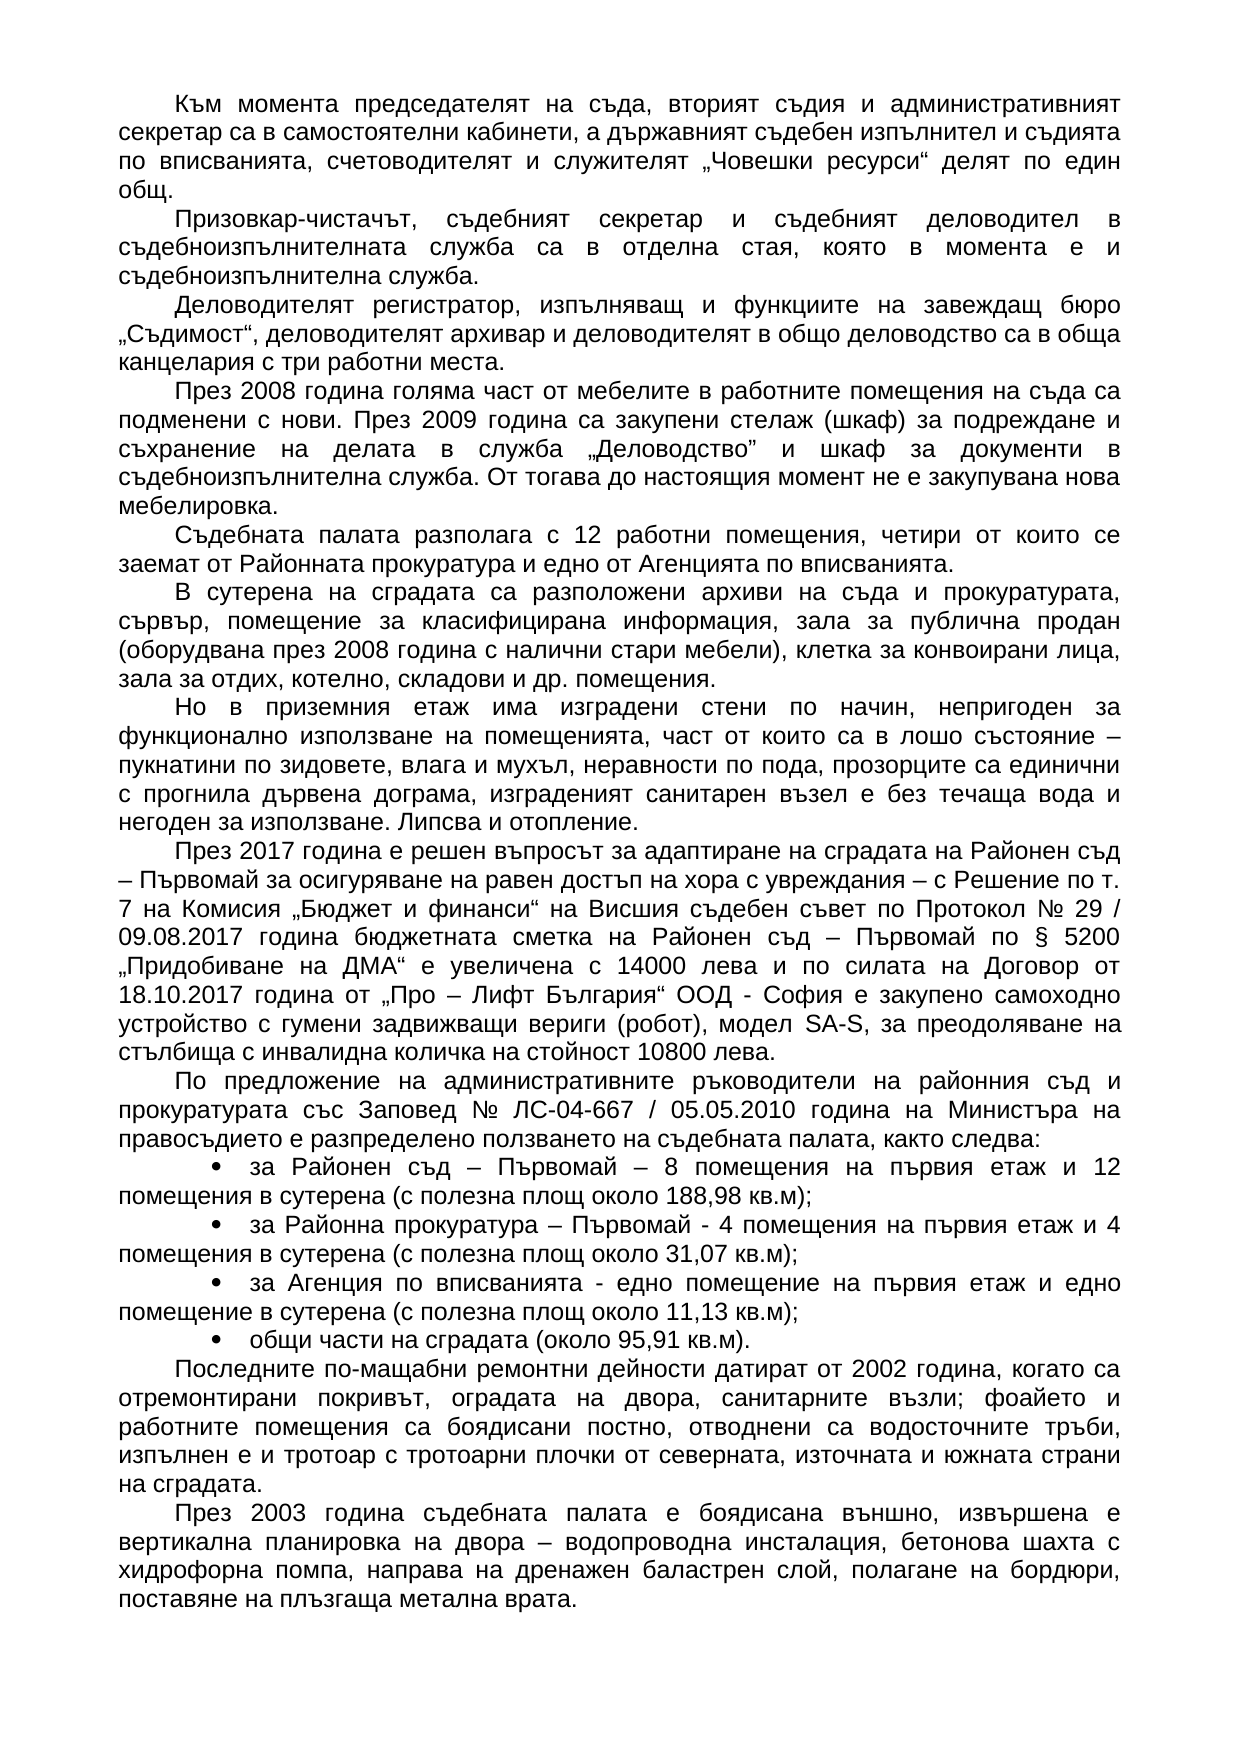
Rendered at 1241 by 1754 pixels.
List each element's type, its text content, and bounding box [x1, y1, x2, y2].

text През 2008 година голяма част от мебелите в работните помещения на съда са подменени с нови. През 2009 година са закупени стелаж (шкаф) за подреждане и съхранение на делата в служба „Деловодство” и шкаф за документи в съдебноизпълнителна служба. От тогава до настоящия момент не е закупувана нова мебелировка. [118, 376, 1122, 520]
list за Районна прокуратура – Първомай - 4 помещения на първия етаж и 4 помещения в сутерена (с полезна площ около 31,07 кв.м); [118, 1210, 1122, 1268]
text Призовкар-чистачът, съдебният секретар и съдебният деловодител в съдебноизпълнителната служба са в отделна стая, която в момента е и съдебноизпълнителна служба. [118, 204, 1122, 290]
list общи части на сградата (около 95,91 кв.м). [118, 1325, 1122, 1354]
list за Районен съд – Първомай – 8 помещения на първия етаж и 12 помещения в сутерена (с полезна площ около 188,98 кв.м); [118, 1152, 1122, 1210]
text През 2017 година е решен въпросът за адаптиране на сградата на Районен съд – Първомай за осигуряване на равен достъп на хора с увреждания – с Решение по т. 7 на Комисия „Бюджет и финанси“ на Висшия съдебен съвет по Протокол № 29 / 09.08.2017 година бюджетната сметка на Районен съд – Първомай по § 5200 „Придобиване на ДМА“ е увеличена с 14000 лева и по силата на Договор от 18.10.2017 година от „Про – Лифт България“ ООД - София е закупено самоходно устройство с гумени задвижващи вериги (робот), модел SA-S, за преодоляване на стълбища с инвалидна количка на стойност 10800 лева. [118, 836, 1122, 1066]
text По предложение на административните ръководители на районния съд и прокуратурата със Заповед № ЛС-04-667 / 05.05.2010 година на Министъра на правосъдието е разпределено ползването на съдебната палата, както следва: [118, 1066, 1122, 1152]
list за Агенция по вписванията - едно помещение на първия етаж и едно помещение в сутерена (с полезна площ около 11,13 кв.м); [118, 1268, 1122, 1325]
text През 2003 година съдебната палата е боядисана външно, извършена е вертикална планировка на двора – водопроводна инсталация, бетонова шахта с хидрофорна помпа, направа на дренажен баластрен слой, полагане на бордюри, поставяне на плъзгаща метална врата. [118, 1498, 1122, 1613]
text Но в приземния етаж има изградени стени по начин, непригоден за функционално използване на помещенията, част от които са в лошо състояние – пукнатини по зидовете, влага и мухъл, неравности по пода, прозорците са единични с прогнила дървена дограма, изграденият санитарен възел е без течаща вода и негоден за използване. Липсва и отопление. [118, 692, 1122, 836]
text Към момента председателят на съда, вторият съдия и административният секретар са в самостоятелни кабинети, а държавният съдебен изпълнител и съдията по вписванията, счетоводителят и служителят „Човешки ресурси“ делят по един общ. [118, 89, 1122, 204]
text В сутерена на сградата са разположени архиви на съда и прокуратурата, сървър, помещение за класифицирана информация, зала за публична продан (оборудвана през 2008 година с налични стари мебели), клетка за конвоирани лица, зала за отдих, котелно, складови и др. помещения. [118, 577, 1122, 692]
text Последните по-мащабни ремонтни дейности датират от 2002 година, когато са отремонтирани покривът, оградата на двора, санитарните възли; фоайето и работните помещения са боядисани постно, отводнени са водосточните тръби, изпълнен е и тротоар с тротоарни плочки от северната, източната и южната страни на сградата. [118, 1354, 1122, 1498]
text Съдебната палата разполага с 12 работни помещения, четири от които се заемат от Районната прокуратура и едно от Агенцията по вписванията. [118, 520, 1122, 577]
text Деловодителят регистратор, изпълняващ и функциите на завеждащ бюро „Съдимост“, деловодителят архивар и деловодителят в общо деловодство са в обща канцелария с три работни места. [118, 290, 1122, 376]
